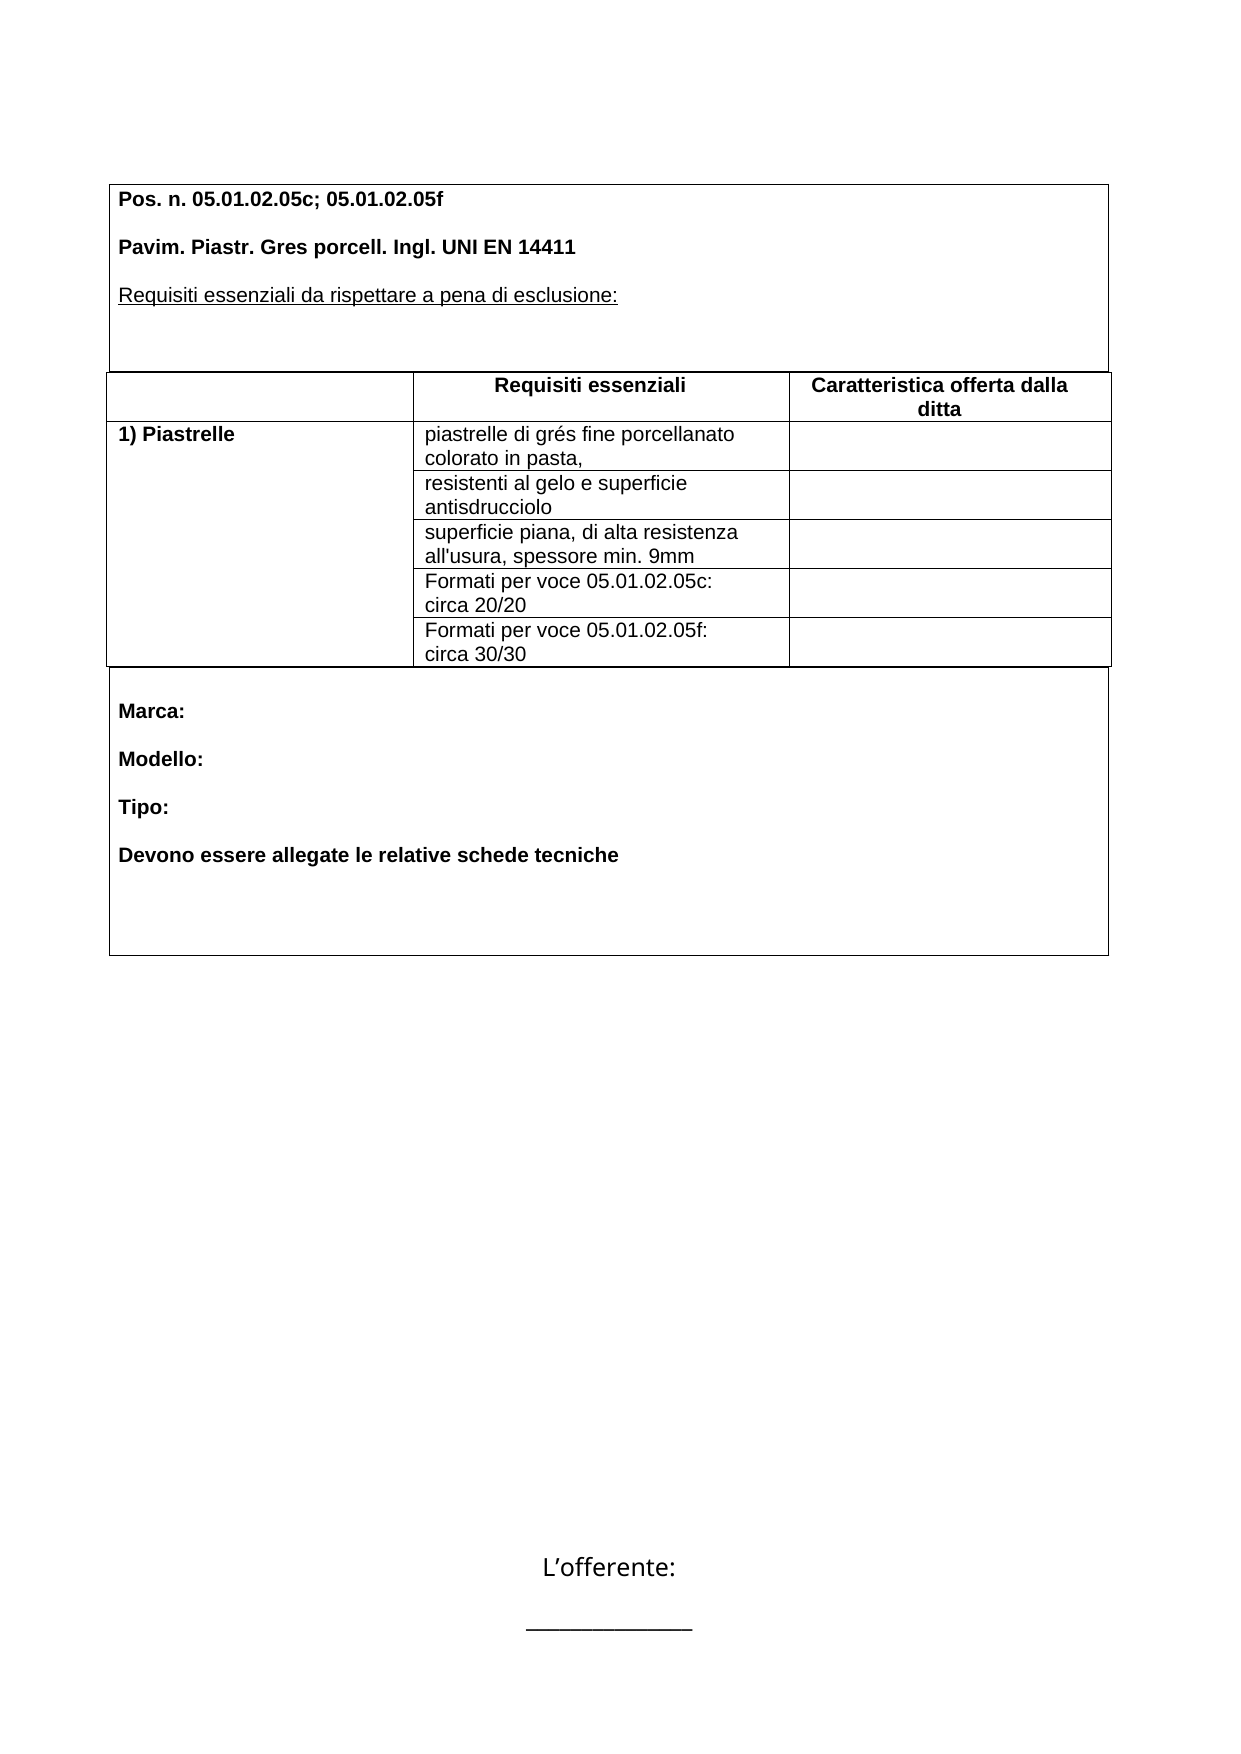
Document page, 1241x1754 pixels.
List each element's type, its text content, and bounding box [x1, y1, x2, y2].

table_cell [790, 520, 1111, 568]
table_cell piastrelle di grés fine porcellanato colorato in pasta, [414, 422, 789, 470]
table_cell [790, 471, 1111, 519]
table_cell [790, 618, 1111, 666]
table_cell [790, 569, 1111, 617]
table_header [107, 373, 413, 421]
title Tipo: [110, 792, 1108, 819]
table_cell [790, 422, 1111, 470]
title Pavim. Piastr. Gres porcell. Ingl. UNI EN 14411 [110, 232, 1108, 259]
table_cell 1) Piastrelle [107, 422, 413, 666]
title Modello: [110, 744, 1108, 771]
table_cell resistenti al gelo e superficie antisdrucciolo [414, 471, 789, 519]
table_header Requisiti essenziali [414, 373, 789, 421]
table_cell Formati per voce 05.01.02.05f: circa 30/30 [414, 618, 789, 666]
table_cell Formati per voce 05.01.02.05c: circa 20/20 [414, 569, 789, 617]
title Devono essere allegate le relative schede tecniche [110, 839, 1108, 867]
table_cell superficie piana, di alta resistenza all'usura, spessore min. 9mm [414, 520, 789, 568]
table_header Caratteristica offerta dalla ditta [790, 373, 1111, 421]
title Requisiti essenziali da rispettare a pena di esclusione: [110, 279, 1108, 371]
title Pos. n. 05.01.02.05c; 05.01.02.05f [110, 185, 1108, 211]
title Marca: [110, 696, 1108, 723]
